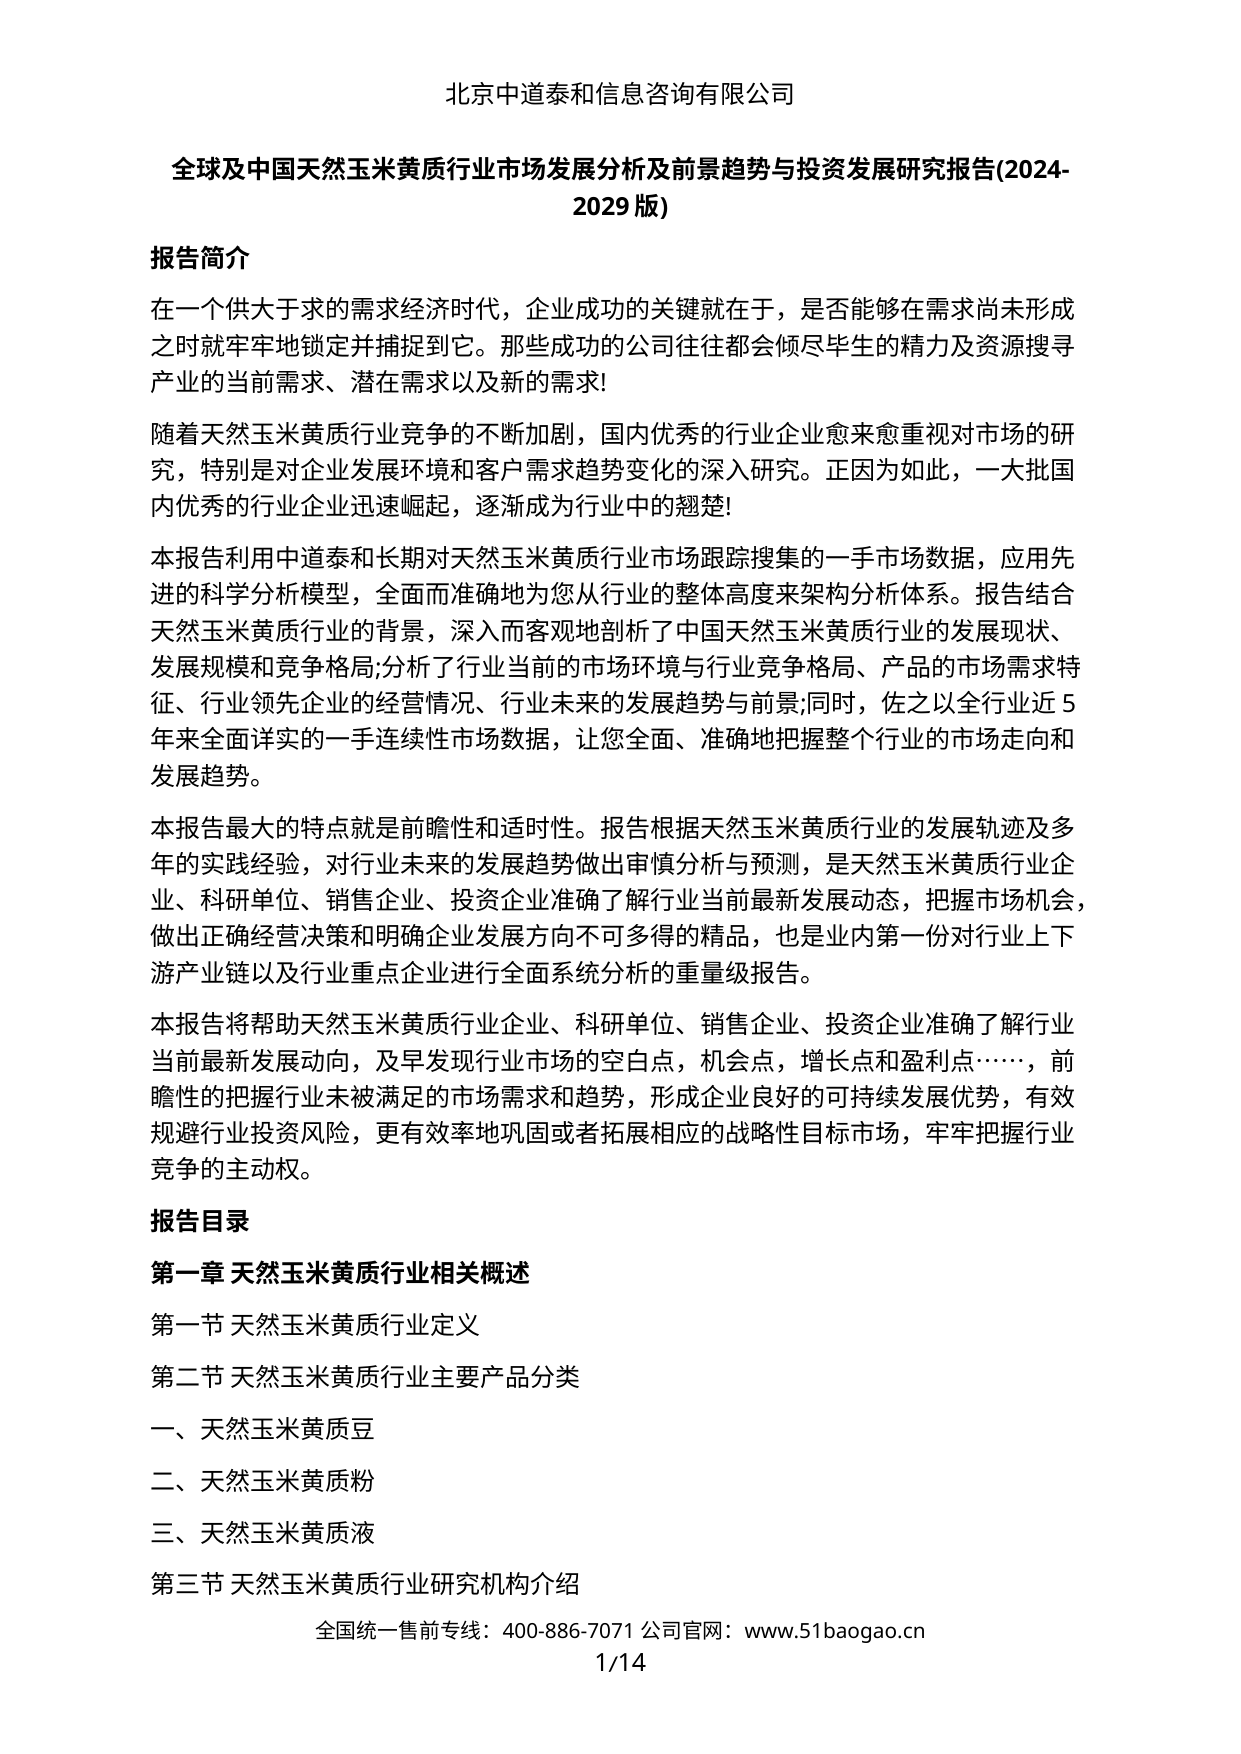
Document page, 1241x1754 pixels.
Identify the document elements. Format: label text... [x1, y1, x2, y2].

text 本报告将帮助天然玉米黄质行业企业、科研单位、销售企业、投资企业准确了解行业当前最新发展动向，及早发现行业市场的空白点，机会点，增长点和盈利点……，前瞻性的把握行业未被满足的市场需求和趋势，形成企业良好的可持续发展优势，有效规避行业投资风险，更有效率地巩固或者拓展相应的战略性目标市场，牢牢把握行业竞争的主动权。 [150, 1005, 1090, 1186]
text 在一个供大于求的需求经济时代，企业成功的关键就在于，是否能够在需求尚未形成之时就牢牢地锁定并捕捉到它。那些成功的公司往往都会倾尽毕生的精力及资源搜寻产业的当前需求、潜在需求以及新的需求! [150, 290, 1090, 399]
text 报告目录 [150, 1202, 1090, 1238]
text 第二节 天然玉米黄质行业主要产品分类 [150, 1357, 1090, 1394]
text 一、天然玉米黄质豆 [150, 1409, 1090, 1446]
text 第一章 天然玉米黄质行业相关概述 [150, 1254, 1090, 1290]
text 随着天然玉米黄质行业竞争的不断加剧，国内优秀的行业企业愈来愈重视对市场的研究，特别是对企业发展环境和客户需求趋势变化的深入研究。正因为如此，一大批国内优秀的行业企业迅速崛起，逐渐成为行业中的翘楚! [150, 414, 1090, 523]
text 全球及中国天然玉米黄质行业市场发展分析及前景趋势与投资发展研究报告(2024-2029版) [150, 150, 1090, 222]
text 二、天然玉米黄质粉 [150, 1461, 1090, 1497]
text 三、天然玉米黄质液 [150, 1513, 1090, 1549]
text 报告简介 [150, 238, 1090, 274]
text 第三节 天然玉米黄质行业研究机构介绍 [150, 1565, 1090, 1601]
text 本报告利用中道泰和长期对天然玉米黄质行业市场跟踪搜集的一手市场数据，应用先进的科学分析模型，全面而准确地为您从行业的整体高度来架构分析体系。报告结合天然玉米黄质行业的背景，深入而客观地剖析了中国天然玉米黄质行业的发展现状、发展规模和竞争格局;分析了行业当前的市场环境与行业竞争格局、产品的市场需求特征、行业领先企业的经营情况、行业未来的发展趋势与前景;同时，佐之以全行业近5年来全面详实的一手连续性市场数据，让您全面、准确地把握整个行业的市场走向和发展趋势。 [150, 539, 1090, 792]
text 第一节 天然玉米黄质行业定义 [150, 1306, 1090, 1342]
text 本报告最大的特点就是前瞻性和适时性。报告根据天然玉米黄质行业的发展轨迹及多年的实践经验，对行业未来的发展趋势做出审慎分析与预测，是天然玉米黄质行业企业、科研单位、销售企业、投资企业准确了解行业当前最新发展动态，把握市场机会，做出正确经营决策和明确企业发展方向不可多得的精品，也是业内第一份对行业上下游产业链以及行业重点企业进行全面系统分析的重量级报告。 [150, 808, 1090, 989]
